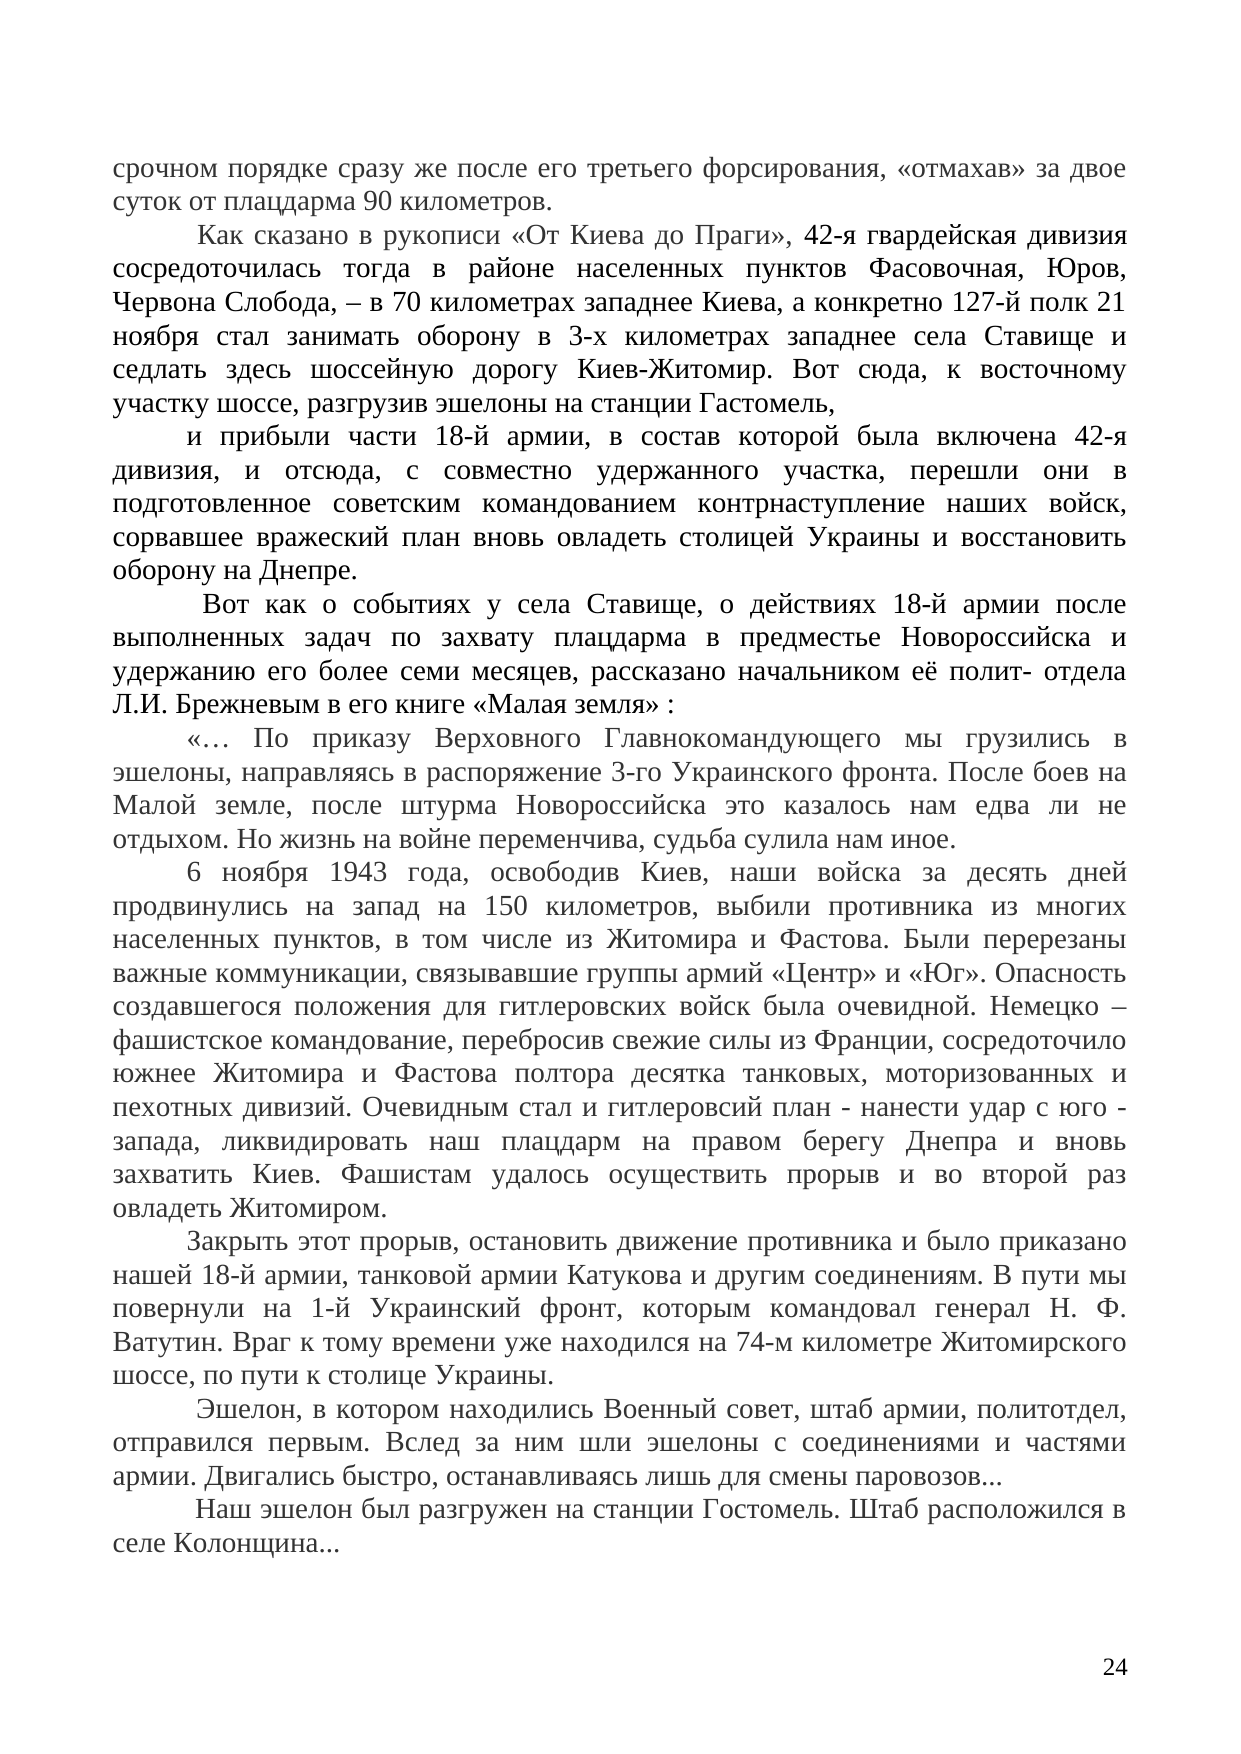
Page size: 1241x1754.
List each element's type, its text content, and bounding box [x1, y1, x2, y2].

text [112, 150, 1128, 217]
text Эшелон, в котором находились Военный совет, штаб армии, политотдел, отправился первым. Вслед за ним шли эшелоны с соединениями и частями армии. Двигались быстро, останавливаясь лишь для смены паровозов... [112, 1391, 1128, 1492]
text «… По приказу Верховного Главнокомандующего мы грузились в эшелоны, направляясь в распоряжение 3-го Украинского фронта. После боев на Малой земле, после штурма Новороссийска это казалось нам едва ли не отдыхом. Но жизнь на войне переменчива, судьба сулила нам иное. [112, 720, 1128, 854]
text Закрыть этот прорыв, остановить движение противника и было приказано нашей 18-й армии, танковой армии Катукова и другим соединениям. В пути мы повернули на 1-й Украинский фронт, которым командовал генерал Н. Ф. Ватутин. Враг к тому времени уже находился на 74-м километре Житомирского шоссе, по пути к столице Украины. [112, 1223, 1128, 1391]
text 6 ноября 1943 года, освободив Киев, наши войска за десять дней продвинулись на запад на 150 километров, выбили противника из многих населенных пунктов, в том числе из Житомира и Фастова. Были перерезаны важные коммуникации, связывавшие группы армий «Центр» и «Юг». Опасность создавшегося положения для гитлеровских войск была очевидной. Немецко – фашистское командование, перебросив свежие силы из Франции, сосредоточило южнее Житомира и Фастова полтора десятка танковых, моторизованных и пехотных дивизий. Очевидным стал и гитлеровсий план - нанести удар с юго - запада, ликвидировать наш плацдарм на правом берегу Днепра и вновь захватить Киев. Фашистам удалось осуществить прорыв и во второй раз овладеть Житомиром. [112, 854, 1128, 1223]
text Наш эшелон был разгружен на станции Гостомель. Штаб расположился в селе Колонщина... [112, 1492, 1128, 1559]
text Вот как о событиях у села Ставище, о действиях 18-й армии после выполненных задач по захвату плацдарма в предместье Новороссийска и удержанию его более семи месяцев, рассказано начальником её полит- отдела Л.И. Брежневым в его книге «Малая земля» : [112, 586, 1128, 720]
text и прибыли части 18-й армии, в состав которой была включена 42-я дивизия, и отсюда, с совместно удержанного участка, перешли они в подготовленное советским командованием контрнаступление наших войск, сорвавшее вражеский план вновь овладеть столицей Украины и восстановить оборону на Днепре. [112, 418, 1128, 586]
text Как сказано в рукописи «От Киева до Праги», 42-я гвардейская дивизия сосредоточилась тогда в районе населенных пунктов Фасовочная, Юров, Червона Слобода, – в 70 километрах западнее Киева, а конкретно 127-й полк 21 ноября стал занимать оборону в 3-х километрах западнее села Ставище и седлать здесь шоссейную дорогу Киев-Житомир. Вот сюда, к восточному участку шоссе, разгрузив эшелоны на станции Гастомель, [112, 217, 1128, 418]
